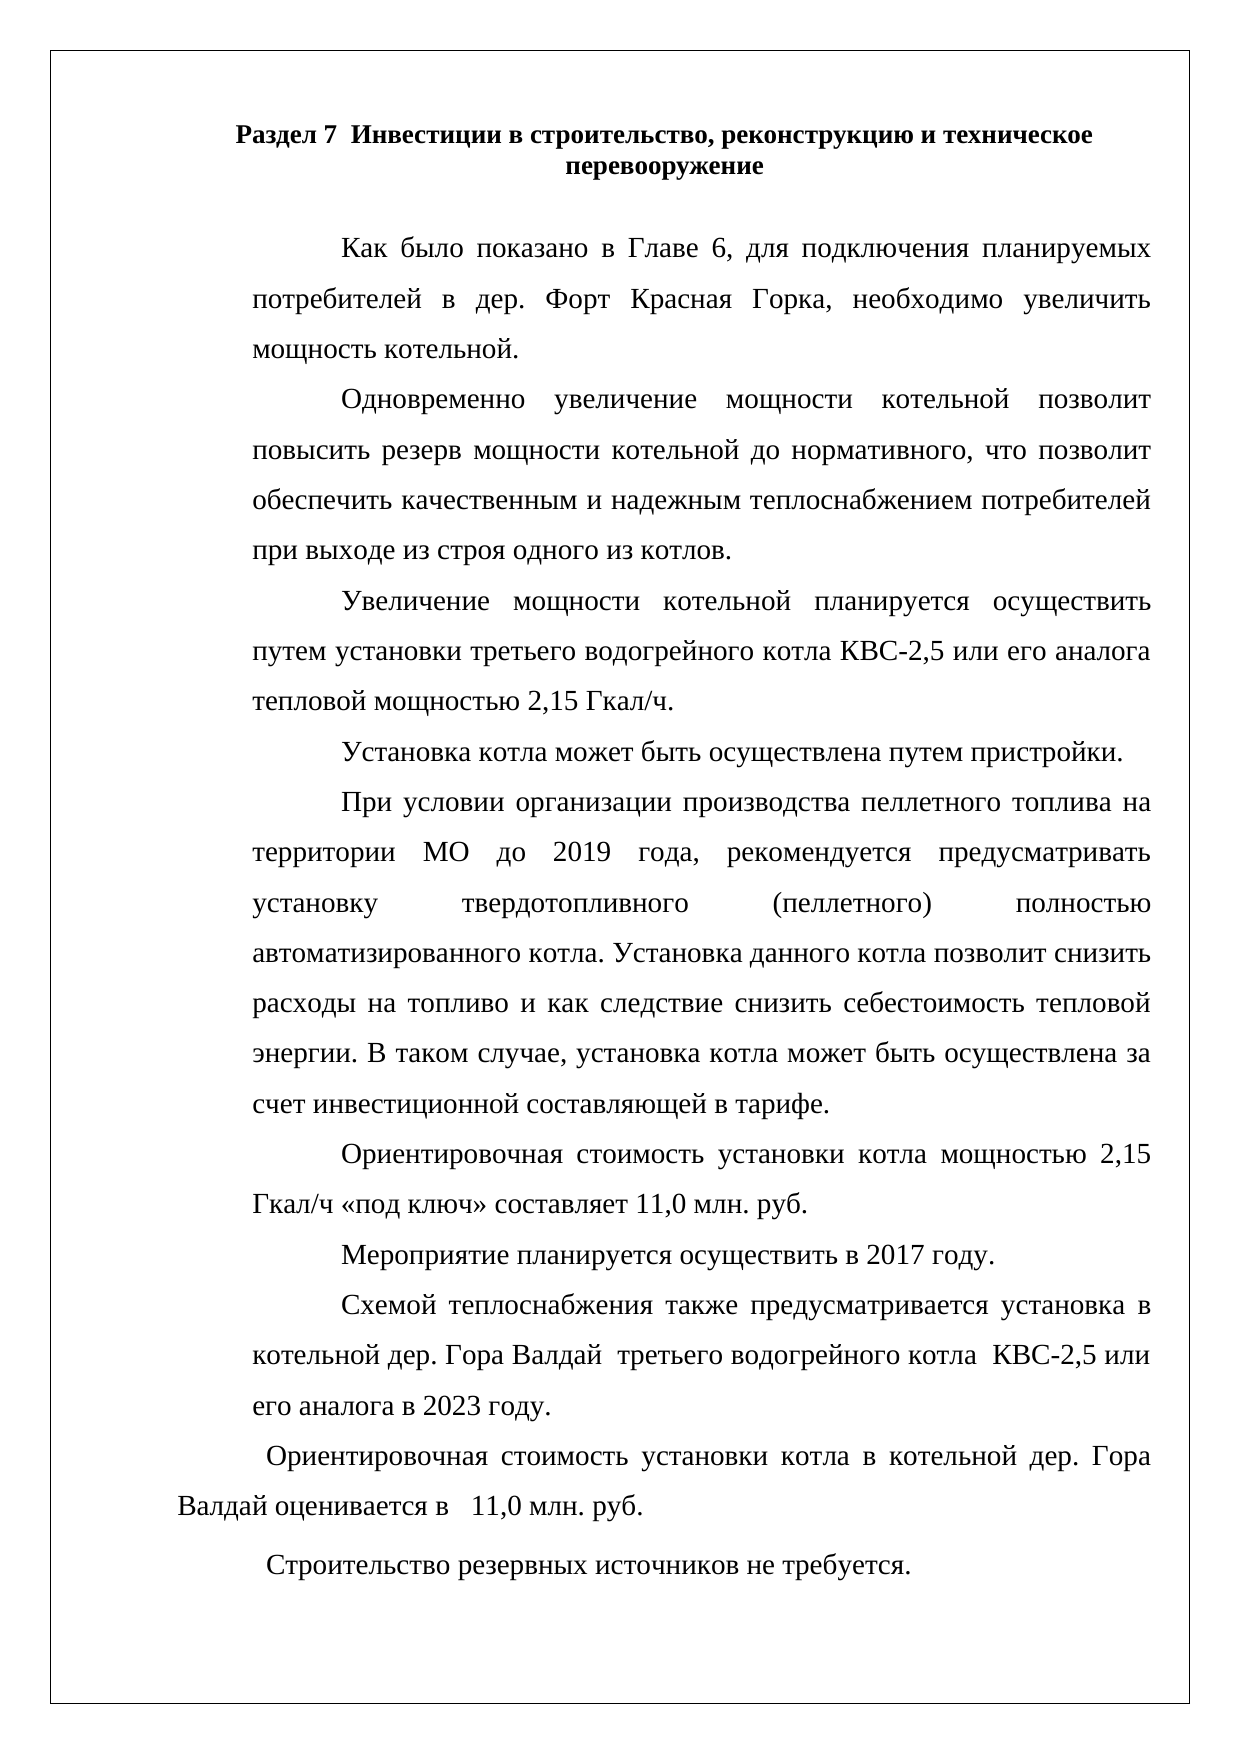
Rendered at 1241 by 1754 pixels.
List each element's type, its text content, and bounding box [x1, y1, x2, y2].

text Одновременно увеличение мощности котельной позволит повысить резерв мощности котельной до нормативного, что позволит обеспечить качественным и надежным теплоснабжением потребителей при выходе из строя одного из котлов. [252, 382, 1152, 566]
text Увеличение мощности котельной планируется осуществить путем установки третьего водогрейного котла КВС-2,5 или его аналога тепловой мощностью 2,15 Гкал/ч. [252, 583, 1152, 717]
text Как было показано в Главе 6, для подключения планируемых потребителей в дер. Форт Красная Горка, необходимо увеличить мощность котельной. [252, 231, 1152, 365]
text Раздел 7 Инвестиции в строительство, реконструкцию и техническое перевооружение [177, 118, 1152, 180]
text Ориентировочная стоимость установки котла мощностью 2,15 Гкал/ч «под ключ» составляет 11,0 млн. руб. [252, 1136, 1152, 1220]
text Схемой теплоснабжения также предусматривается установка в котельной дер. Гора Валдай третьего водогрейного котла КВС-2,5 или его аналога в 2023 году. [252, 1287, 1152, 1421]
text Строительство резервных источников не требуется. [266, 1547, 1152, 1581]
text Мероприятие планируется осуществить в 2017 году. [252, 1237, 1152, 1270]
text При условии организации производства пеллетного топлива на территории МО до 2019 года, рекомендуется предусматривать установку твердотопливного (пеллетного) полностью автоматизированного котла. Установка данного котла позволит снизить расходы на топливо и как следствие снизить себестоимость тепловой энергии. В таком случае, установка котла может быть осуществлена за счет инвестиционной составляющей в тарифе. [252, 784, 1152, 1119]
text Ориентировочная стоимость установки котла в котельной дер. Гора Валдай оценивается в 11,0 млн. руб. [177, 1438, 1152, 1522]
text Установка котла может быть осуществлена путем пристройки. [252, 734, 1152, 767]
